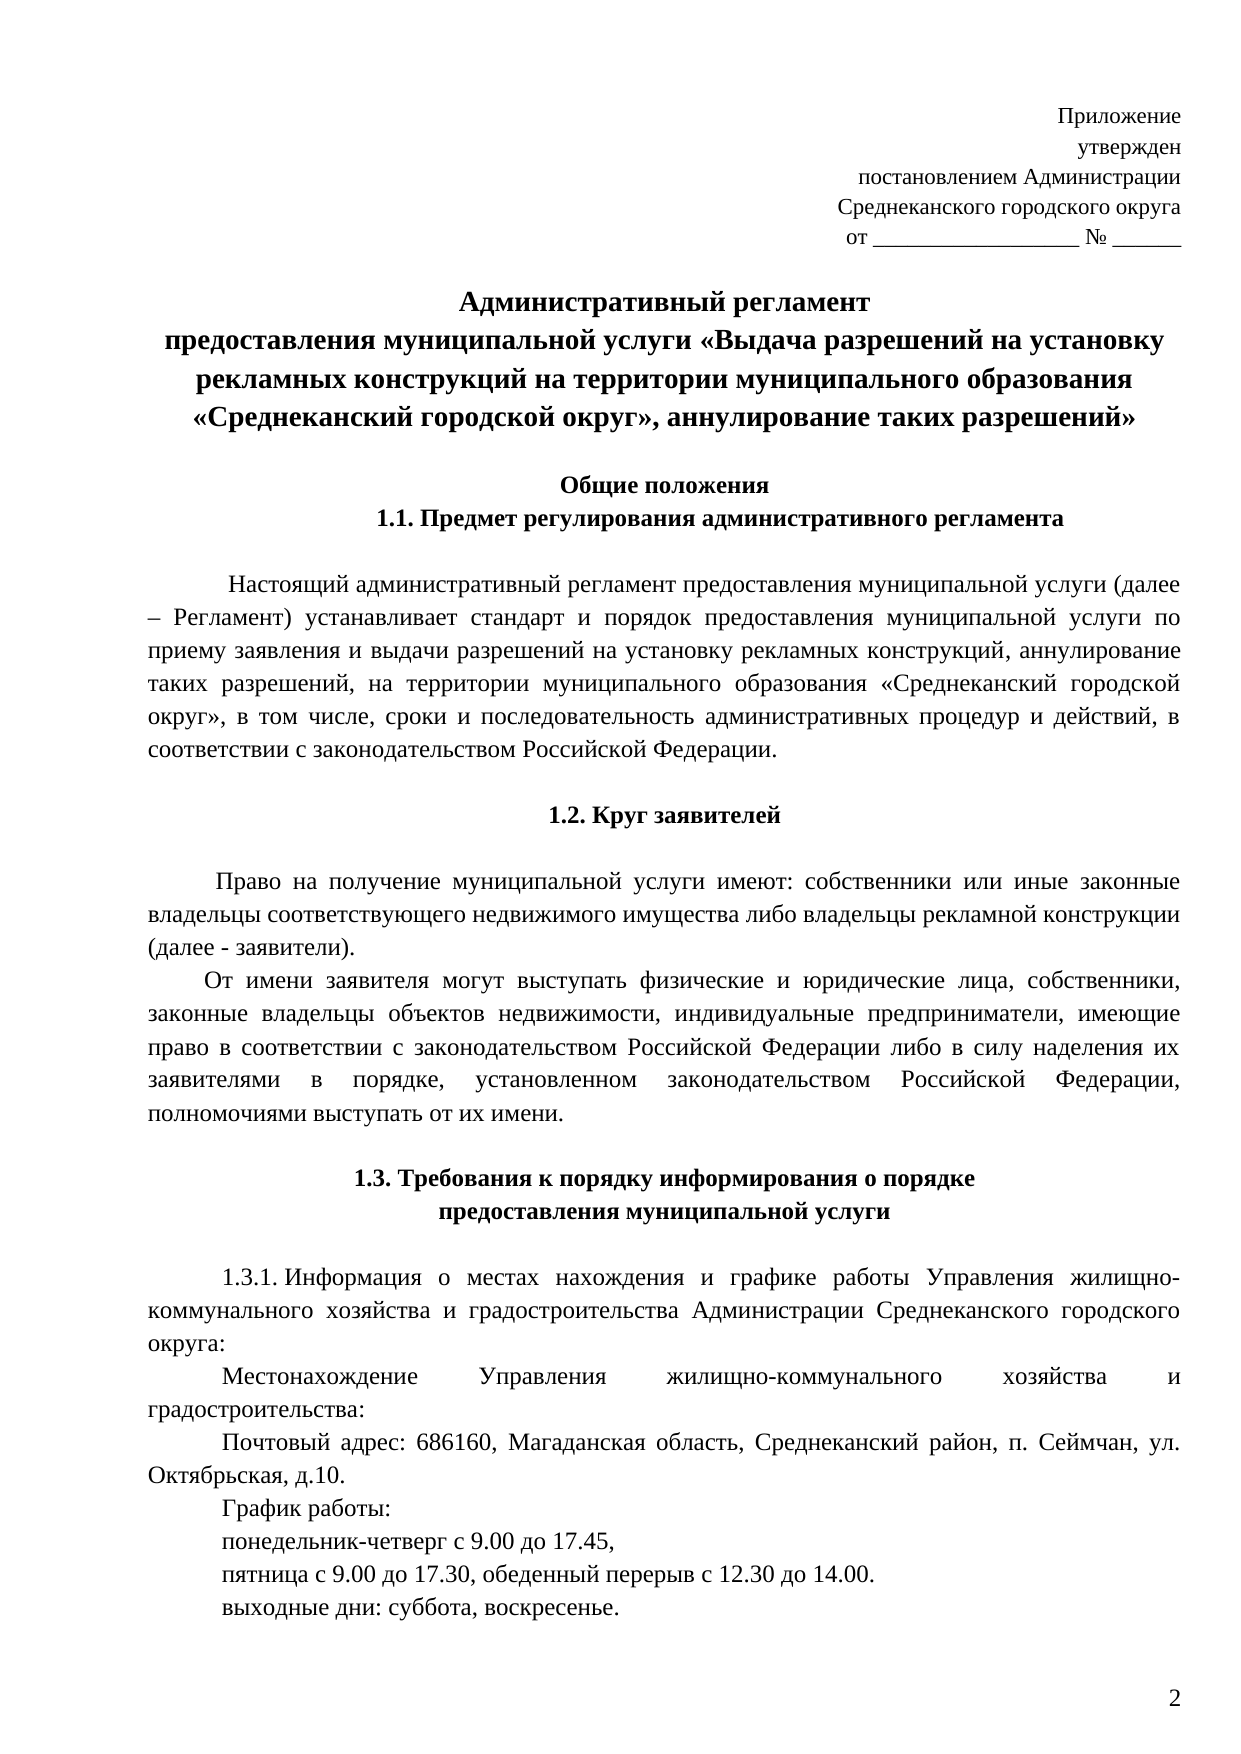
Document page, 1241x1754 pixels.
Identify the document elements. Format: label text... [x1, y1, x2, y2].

text пятница с 9.00 до 17.30, обеденный перерыв с 12.30 до 14.00. [148, 1559, 1181, 1588]
text Настоящий административный регламент предоставления муниципальной услуги (далее – Регламент) устанавливает стандарт и порядок предоставления муниципальной услуги по приему заявления и выдачи разрешений на установку рекламных конструкций, аннулирование таких разрешений, на территории муниципального образования «Среднеканский городской округ», в том числе, сроки и последовательность административных процедур и действий, в соответствии с законодательством Российской Федерации. [148, 569, 1181, 763]
text предоставления муниципальной услуги «Выдача разрешений на установку рекламных конструкций на территории муниципального образования «Среднеканский городской округ», аннулирование таких разрешений» [148, 322, 1181, 433]
text выходные дни: суббота, воскресенье. [148, 1592, 1181, 1621]
text понедельник-четверг с 9.00 до 17.45, [148, 1526, 1181, 1555]
text предоставления муниципальной услуги [148, 1196, 1181, 1225]
text от __________________ № ______ [148, 223, 1181, 250]
text 1.3. Требования к порядку информирования о порядке [148, 1163, 1181, 1192]
text 1.1. Предмет регулирования административного регламента [259, 503, 1181, 532]
text Общие положения [148, 470, 1181, 499]
text 1.2. Круг заявителей [148, 800, 1181, 829]
text График работы: [148, 1493, 1181, 1522]
text Местонахождение Управления жилищно-коммунального хозяйства и градостроительства: [148, 1361, 1181, 1423]
text От имени заявителя могут выступать физические и юридические лица, собственники, законные владельцы объектов недвижимости, индивидуальные предприниматели, имеющие право в соответствии с законодательством Российской Федерации либо в силу наделения их заявителями в порядке, установленном законодательством Российской Федерации, полномочиями выступать от их имени. [148, 966, 1181, 1126]
text постановлением Администрации [148, 163, 1181, 189]
text Право на получение муниципальной услуги имеют: собственники или иные законные владельцы соответствующего недвижимого имущества либо владельцы рекламной конструкции (далее - заявители). [148, 866, 1181, 961]
text Приложение [148, 103, 1181, 129]
text Почтовый адрес: 686160, Магаданская область, Среднеканский район, п. Сеймчан, ул. Октябрьская, д.10. [148, 1427, 1181, 1489]
text Административный регламент [148, 284, 1181, 317]
text Среднеканского городского округа [148, 193, 1181, 219]
text утвержден [148, 133, 1181, 159]
list 1.3.1. Информация о местах нахождения и графике работы Управления жилищно-коммунального хозяйства и градостроительства Администрации Среднеканского городского округа: [148, 1262, 1181, 1357]
